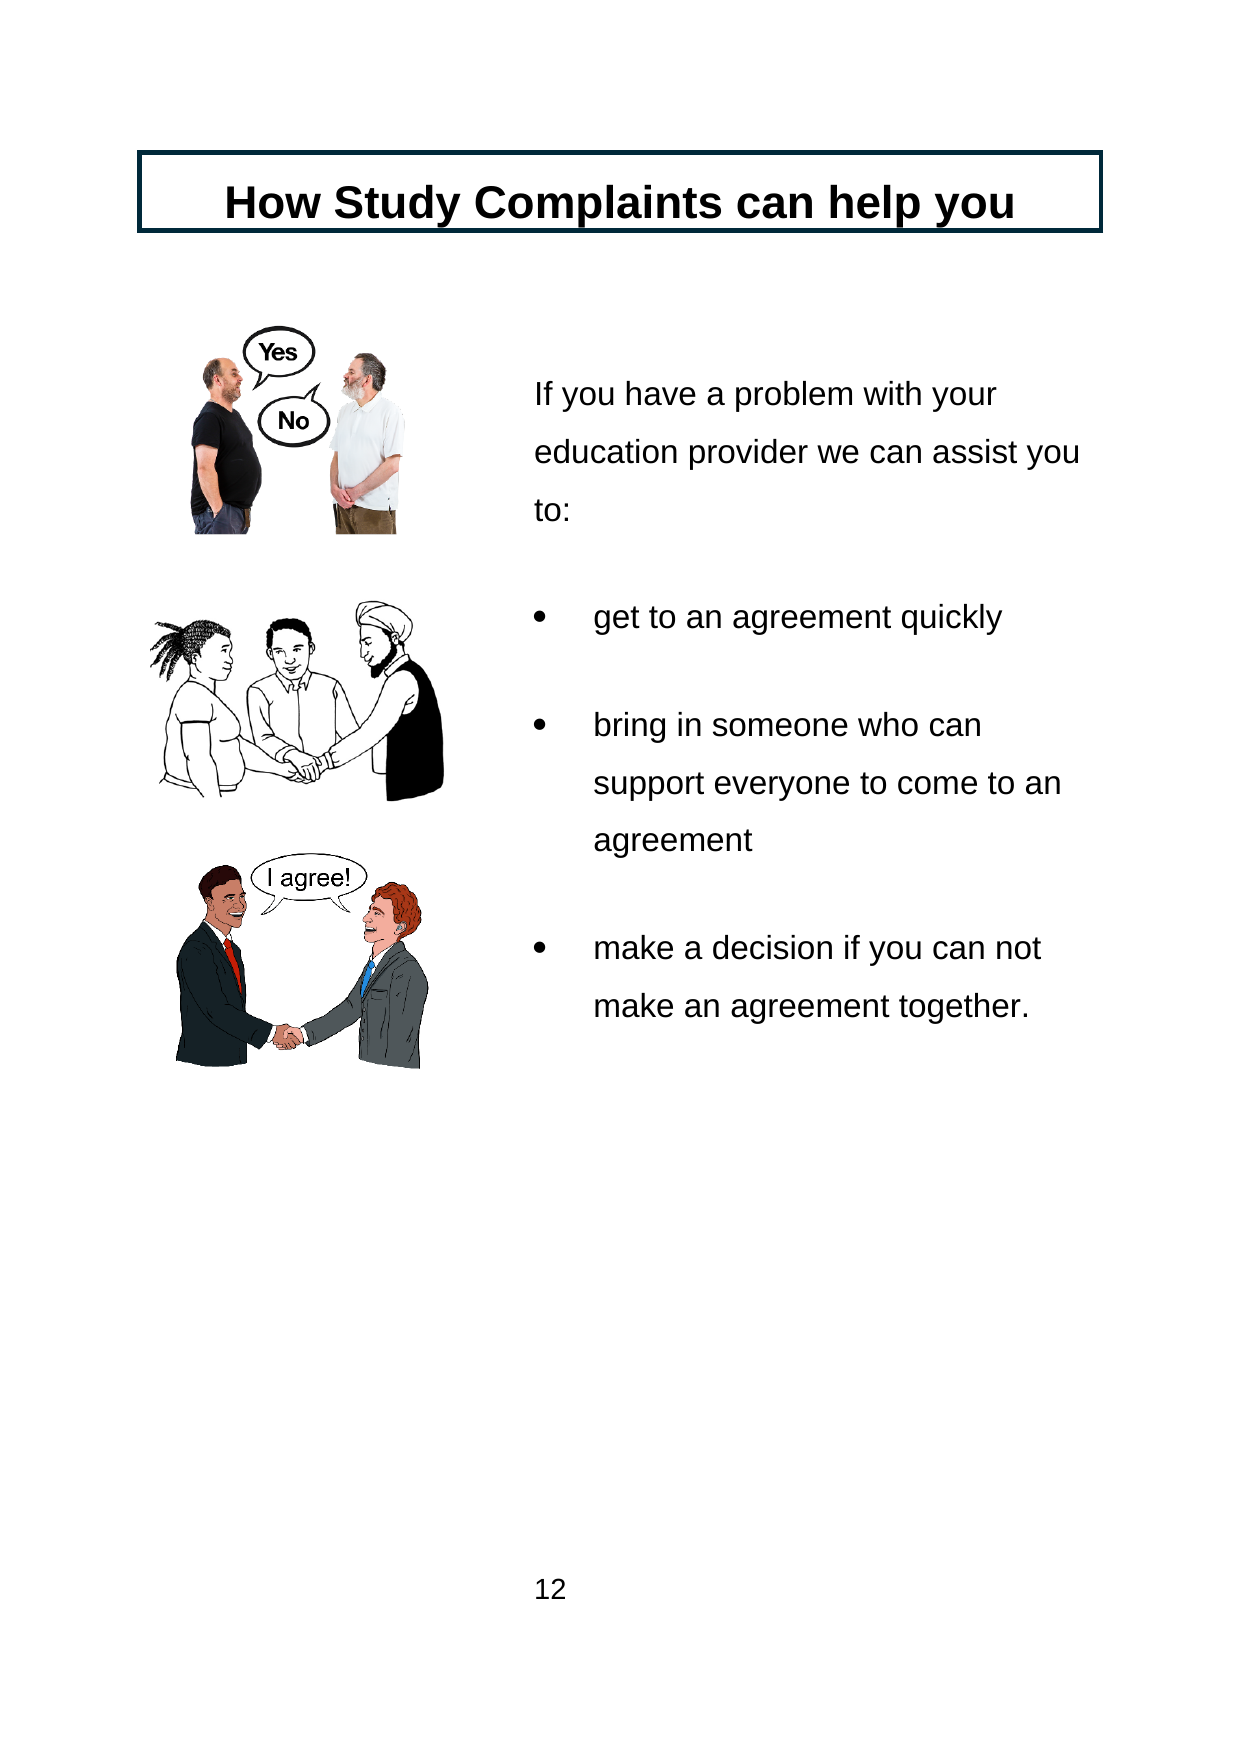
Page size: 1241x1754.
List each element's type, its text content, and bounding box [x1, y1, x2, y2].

list make a decision if you can not make an agreement together. [534, 928, 1090, 1024]
text If you have a problem with your education provider we can assist you to: [534, 374, 1090, 528]
picture [151, 845, 452, 1071]
subtitle How Study Complaints can help you [142, 155, 1099, 228]
picture [185, 317, 409, 541]
picture [150, 599, 451, 802]
list bring in someone who can support everyone to come to an agreement [534, 705, 1090, 859]
list get to an agreement quickly [534, 597, 1090, 636]
